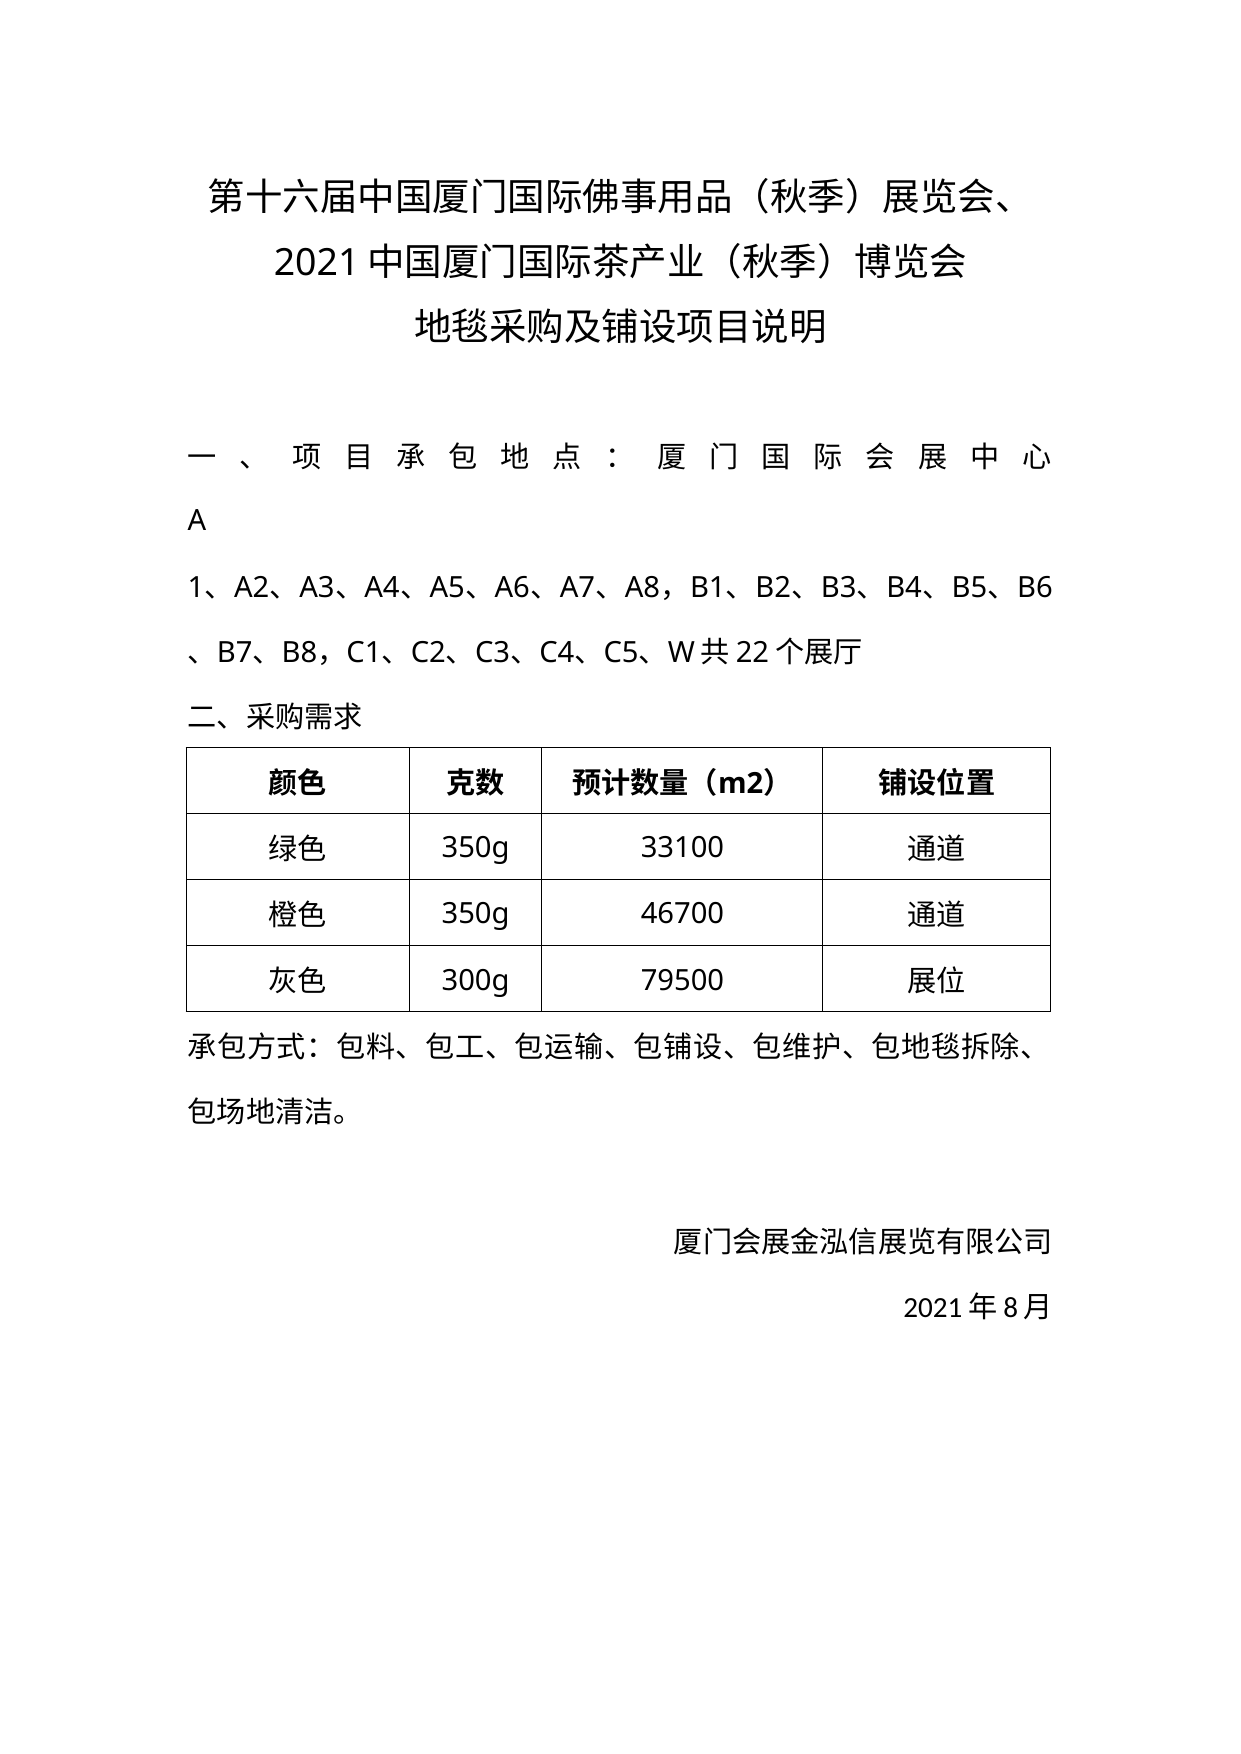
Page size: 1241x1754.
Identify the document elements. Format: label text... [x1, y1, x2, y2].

table_header 颜色 [187, 748, 409, 813]
text 一、项目承包地点：厦门国际会展中心A1、A2、A3、A4、A5、A6、A7、A8，B1、B2、B3、B4、B5、B6、B7、B8，C1、C2、C3、C4、C5、W共22个展厅 [187, 422, 1053, 682]
text 地毯采购及铺设项目说明 [187, 292, 1053, 357]
table_header 预计数量（m2） [542, 748, 822, 813]
table_header 铺设位置 [823, 748, 1050, 813]
text 第十六届中国厦门国际佛事用品（秋季）展览会、 [187, 162, 1053, 227]
table_cell 33100 [542, 814, 822, 879]
table_cell 通道 [823, 814, 1050, 879]
text 厦门会展金泓信展览有限公司 [187, 1207, 1053, 1272]
text 2021年8月 [187, 1272, 1053, 1337]
table_cell 350g [410, 814, 541, 879]
text 二、采购需求 [187, 682, 1053, 747]
table_cell 79500 [542, 946, 822, 1011]
table_cell 展位 [823, 946, 1050, 1011]
table_cell 绿色 [187, 814, 409, 879]
text 承包方式：包料、包工、包运输、包铺设、包维护、包地毯拆除、包场地清洁。 [187, 1012, 1053, 1142]
table_cell 灰色 [187, 946, 409, 1011]
table_cell 350g [410, 880, 541, 945]
table_cell 通道 [823, 880, 1050, 945]
text 2021中国厦门国际茶产业（秋季）博览会 [187, 227, 1053, 292]
table_cell 300g [410, 946, 541, 1011]
table_header 克数 [410, 748, 541, 813]
table_cell 橙色 [187, 880, 409, 945]
table_cell 46700 [542, 880, 822, 945]
